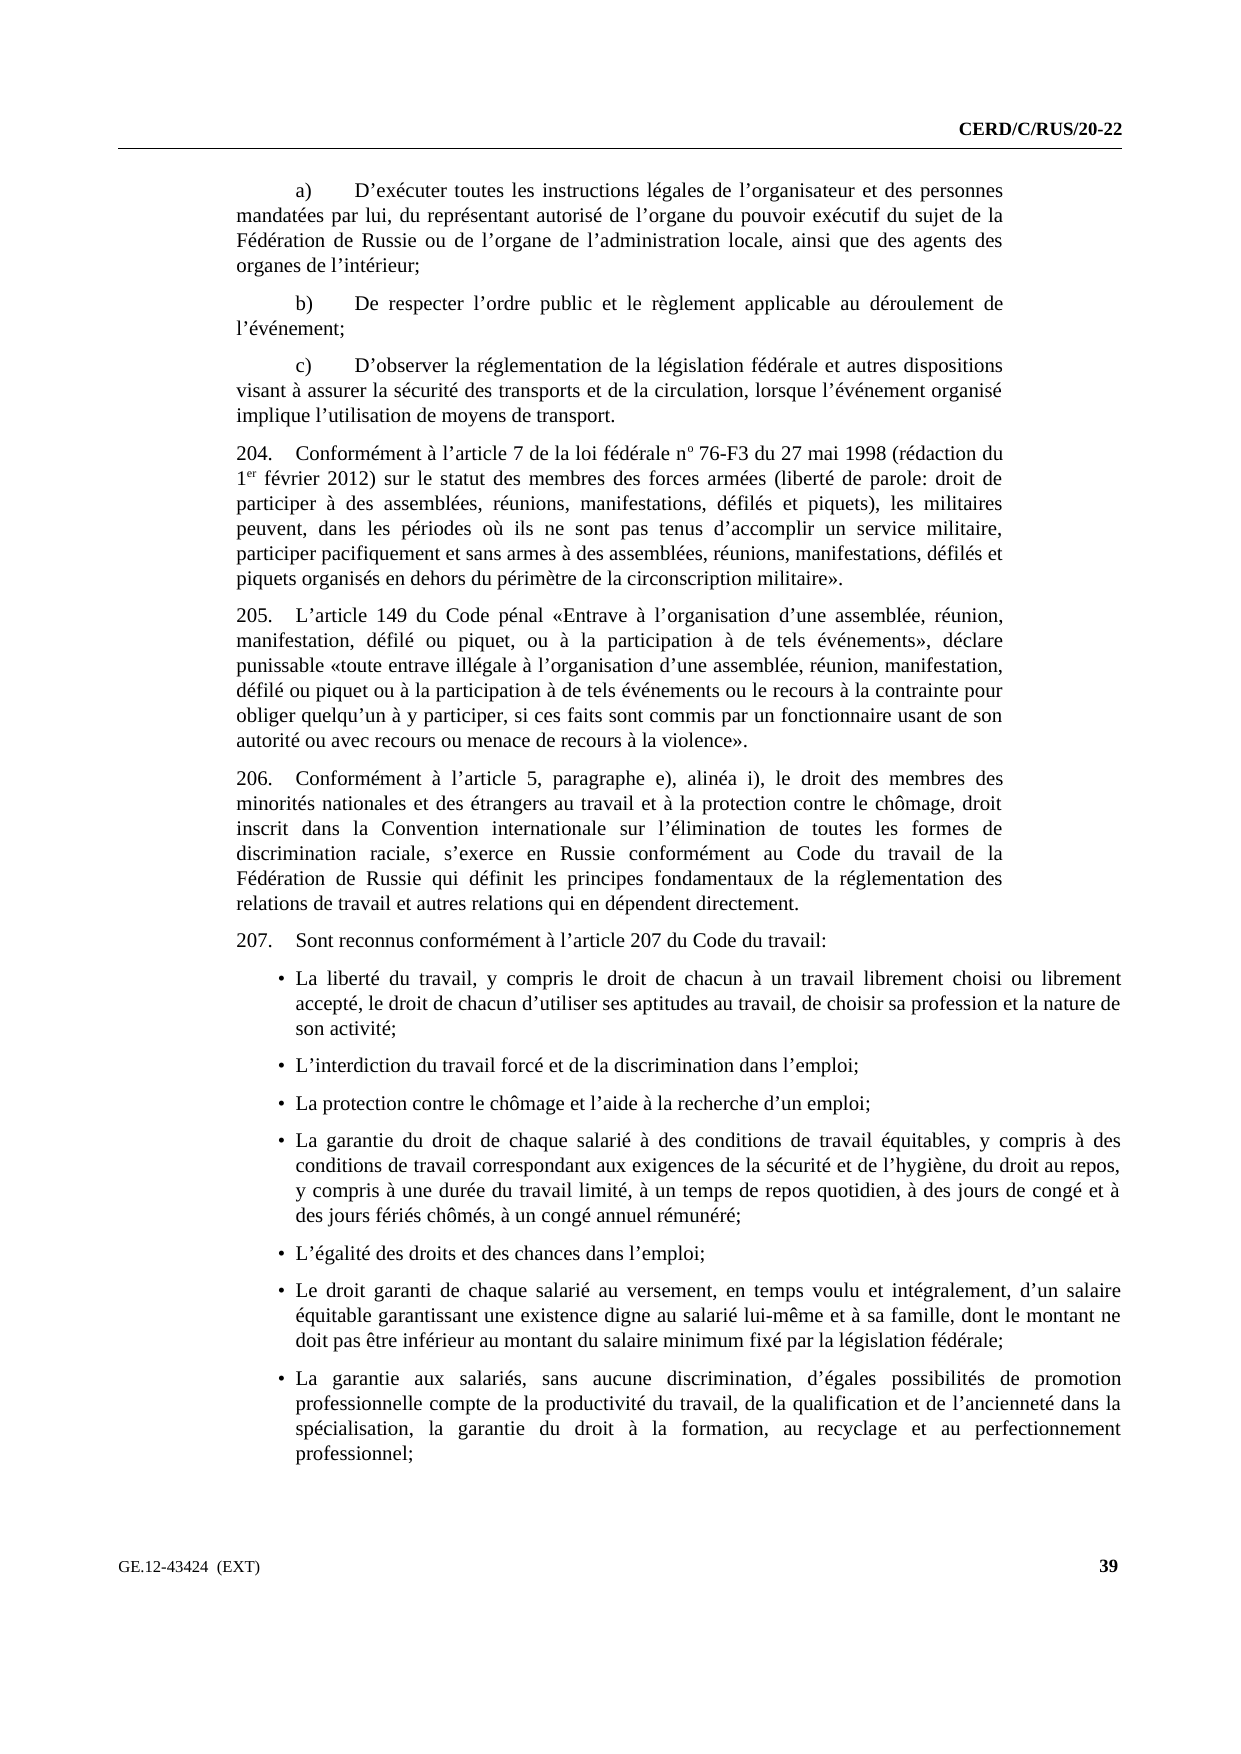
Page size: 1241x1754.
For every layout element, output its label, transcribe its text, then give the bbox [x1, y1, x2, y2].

text c) D’observer la réglementation de la législation fédérale et autres dispositions visant à assurer la sécurité des transports et de la circulation, lorsque l’événement organisé implique l’utilisation de moyens de transport. [236, 352, 1004, 427]
text 206. Conformément à l’article 5, paragraphe e), alinéa i), le droit des membres des minorités nationales et des étrangers au travail et à la protection contre le chômage, droit inscrit dans la Convention internationale sur l’élimination de toutes les formes de discrimination raciale, s’exerce en Russie conformément au Code du travail de la Fédération de Russie qui définit les principes fondamentaux de la réglementation des relations de travail et autres relations qui en dépendent directement. [236, 765, 1004, 915]
text La garantie aux salariés, sans aucune discrimination, d’égales possibilités de promotion professionnelle compte de la productivité du travail, de la qualification et de l’ancienneté dans la spécialisation, la garantie du droit à la formation, au recyclage et au perfectionnement professionnel; [278, 1365, 1122, 1465]
text b) De respecter l’ordre public et le règlement applicable au déroulement de l’événement; [236, 290, 1004, 340]
text L’égalité des droits et des chances dans l’emploi; [278, 1240, 1122, 1265]
text Le droit garanti de chaque salarié au versement, en temps voulu et intégralement, d’un salaire équitable garantissant une existence digne au salarié lui-même et à sa famille, dont le montant ne doit pas être inférieur au montant du salaire minimum fixé par la législation fédérale; [278, 1277, 1122, 1352]
text La garantie du droit de chaque salarié à des conditions de travail équitables, y compris à des conditions de travail correspondant aux exigences de la sécurité et de l’hygiène, du droit au repos, y compris à une durée du travail limité, à un temps de repos quotidien, à des jours de congé et à des jours fériés chômés, à un congé annuel rémunéré; [278, 1127, 1122, 1227]
text a) D’exécuter toutes les instructions légales de l’organisateur et des personnes mandatées par lui, du représentant autorisé de l’organe du pouvoir exécutif du sujet de la Fédération de Russie ou de l’organe de l’administration locale, ainsi que des agents des organes de l’intérieur; [236, 177, 1004, 277]
text 207. Sont reconnus conformément à l’article 207 du Code du travail: [236, 927, 1004, 952]
text 204. Conformément à l’article 7 de la loi fédérale no 76-F3 du 27 mai 1998 (rédaction du 1er février 2012) sur le statut des membres des forces armées (liberté de parole: droit de participer à des assemblées, réunions, manifestations, défilés et piquets), les militaires peuvent, dans les périodes où ils ne sont pas tenus d’accomplir un service militaire, participer pacifiquement et sans armes à des assemblées, réunions, manifestations, défilés et piquets organisés en dehors du périmètre de la circonscription militaire». [236, 440, 1004, 590]
text L’interdiction du travail forcé et de la discrimination dans l’emploi; [278, 1052, 1122, 1077]
text 205. L’article 149 du Code pénal «Entrave à l’organisation d’une assemblée, réunion, manifestation, défilé ou piquet, ou à la participation à de tels événements», déclare punissable «toute entrave illégale à l’organisation d’une assemblée, réunion, manifestation, défilé ou piquet ou à la participation à de tels événements ou le recours à la contrainte pour obliger quelqu’un à y participer, si ces faits sont commis par un fonctionnaire usant de son autorité ou avec recours ou menace de recours à la violence». [236, 602, 1004, 752]
text La protection contre le chômage et l’aide à la recherche d’un emploi; [278, 1090, 1122, 1115]
text La liberté du travail, y compris le droit de chacun à un travail librement choisi ou librement accepté, le droit de chacun d’utiliser ses aptitudes au travail, de choisir sa profession et la nature de son activité; [278, 965, 1122, 1040]
